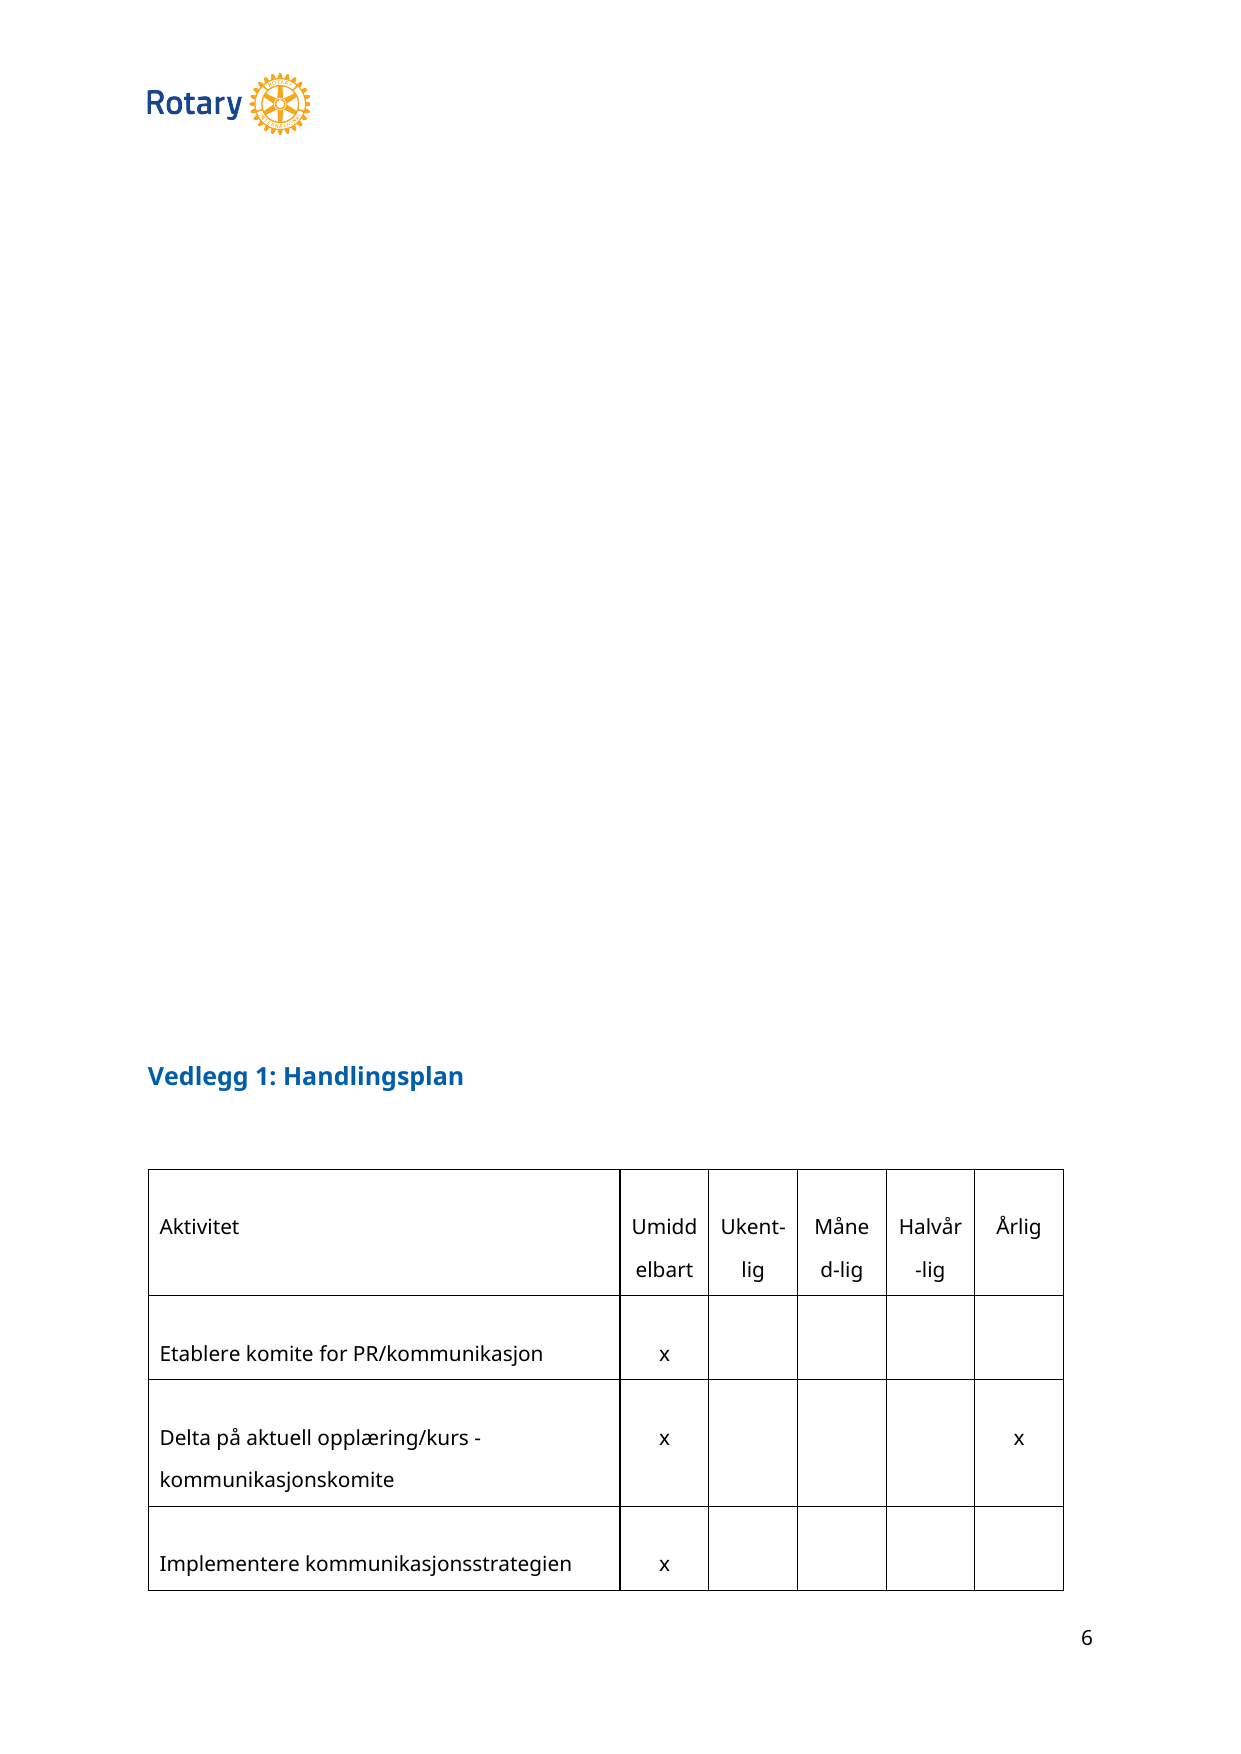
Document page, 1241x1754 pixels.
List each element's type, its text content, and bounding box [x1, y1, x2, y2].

table_header Måned-lig [798, 1170, 886, 1295]
table_cell [887, 1380, 974, 1506]
table_cell [975, 1507, 1063, 1590]
table_cell [709, 1296, 797, 1379]
table_cell [798, 1507, 886, 1590]
table_header Ukent-lig [709, 1170, 797, 1295]
table_header Årlig [975, 1170, 1063, 1295]
table_cell [887, 1507, 974, 1590]
table_cell [798, 1296, 886, 1379]
table_cell [709, 1380, 797, 1506]
table_cell [798, 1380, 886, 1506]
table_cell [887, 1296, 974, 1379]
picture [147, 73, 311, 135]
table_cell Implementere kommunikasjonsstrategien [149, 1507, 619, 1590]
table_cell x [621, 1507, 708, 1590]
subtitle Vedlegg 1: Handlingsplan [148, 1058, 1093, 1092]
table_header Aktivitet [149, 1170, 619, 1295]
table_header Umiddelbart [621, 1170, 708, 1295]
table_cell x [621, 1296, 708, 1379]
table_header Halvår-lig [887, 1170, 974, 1295]
table_cell Delta på aktuell opplæring/kurs - kommunikasjonskomite [149, 1380, 619, 1506]
table_cell [709, 1507, 797, 1590]
table_cell x [621, 1380, 708, 1506]
table_cell Etablere komite for PR/kommunikasjon [149, 1296, 619, 1379]
table_cell x [975, 1380, 1063, 1506]
table_cell [975, 1296, 1063, 1379]
